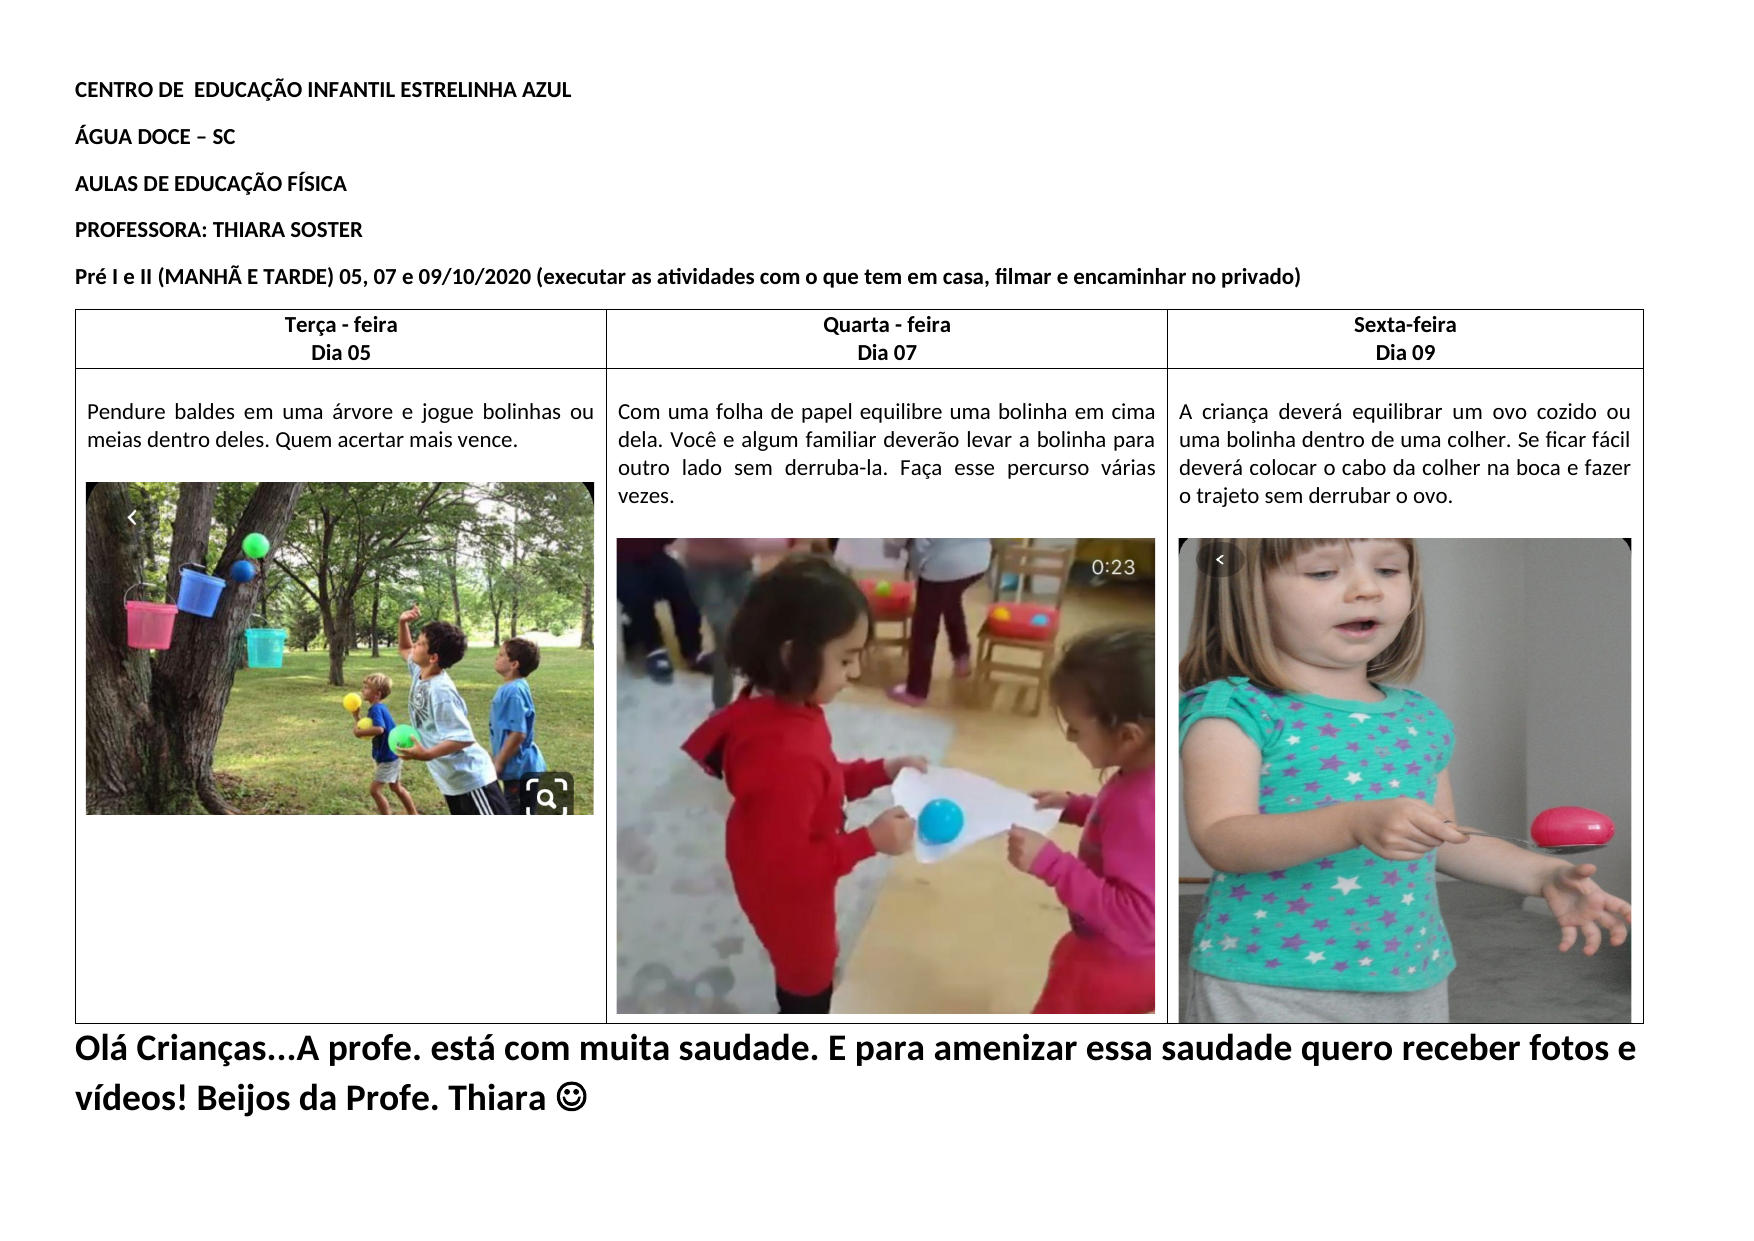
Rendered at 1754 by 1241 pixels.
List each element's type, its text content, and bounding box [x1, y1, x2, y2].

table_header Terça - feira Dia 05 [76, 310, 606, 368]
picture [616, 538, 1156, 1014]
picture [85, 482, 595, 815]
text Pré I e II (MANHÃ E TARDE) 05, 07 e 09/10/2020 (executar as atividades com o que tem em casa, filmar e encaminhar no privado) [75, 262, 1679, 291]
picture [1178, 538, 1632, 1023]
table_cell Com uma folha de papel equilibre uma bolinha em cima dela. Você e algum familiar deverão levar a bolinha para outro lado sem derruba-la. Faça esse percurso várias vezes. [607, 369, 1167, 1023]
table_header Sexta-feira Dia 09 [1168, 310, 1643, 368]
text ÁGUA DOCE – SC [75, 122, 1679, 150]
table_cell Pendure baldes em uma árvore e jogue bolinhas ou meias dentro deles. Quem acertar mais vence. [76, 369, 606, 1023]
table_cell A criança deverá equilibrar um ovo cozido ou uma bolinha dentro de uma colher. Se ficar fácil deverá colocar o cabo da colher na boca e fazer o trajeto sem derrubar o ovo. [1168, 369, 1643, 1023]
text AULAS DE EDUCAÇÃO FÍSICA [75, 169, 1679, 197]
table_header Quarta - feira Dia 07 [607, 310, 1167, 368]
text CENTRO DE EDUCAÇÃO INFANTIL ESTRELINHA AZUL [75, 75, 1679, 103]
text Olá Crianças...A profe. está com muita saudade. E para amenizar essa saudade quero receber fotos e vídeos! Beijos da Profe. Thiara [75, 1024, 1679, 1119]
text PROFESSORA: THIARA SOSTER [75, 216, 1679, 244]
